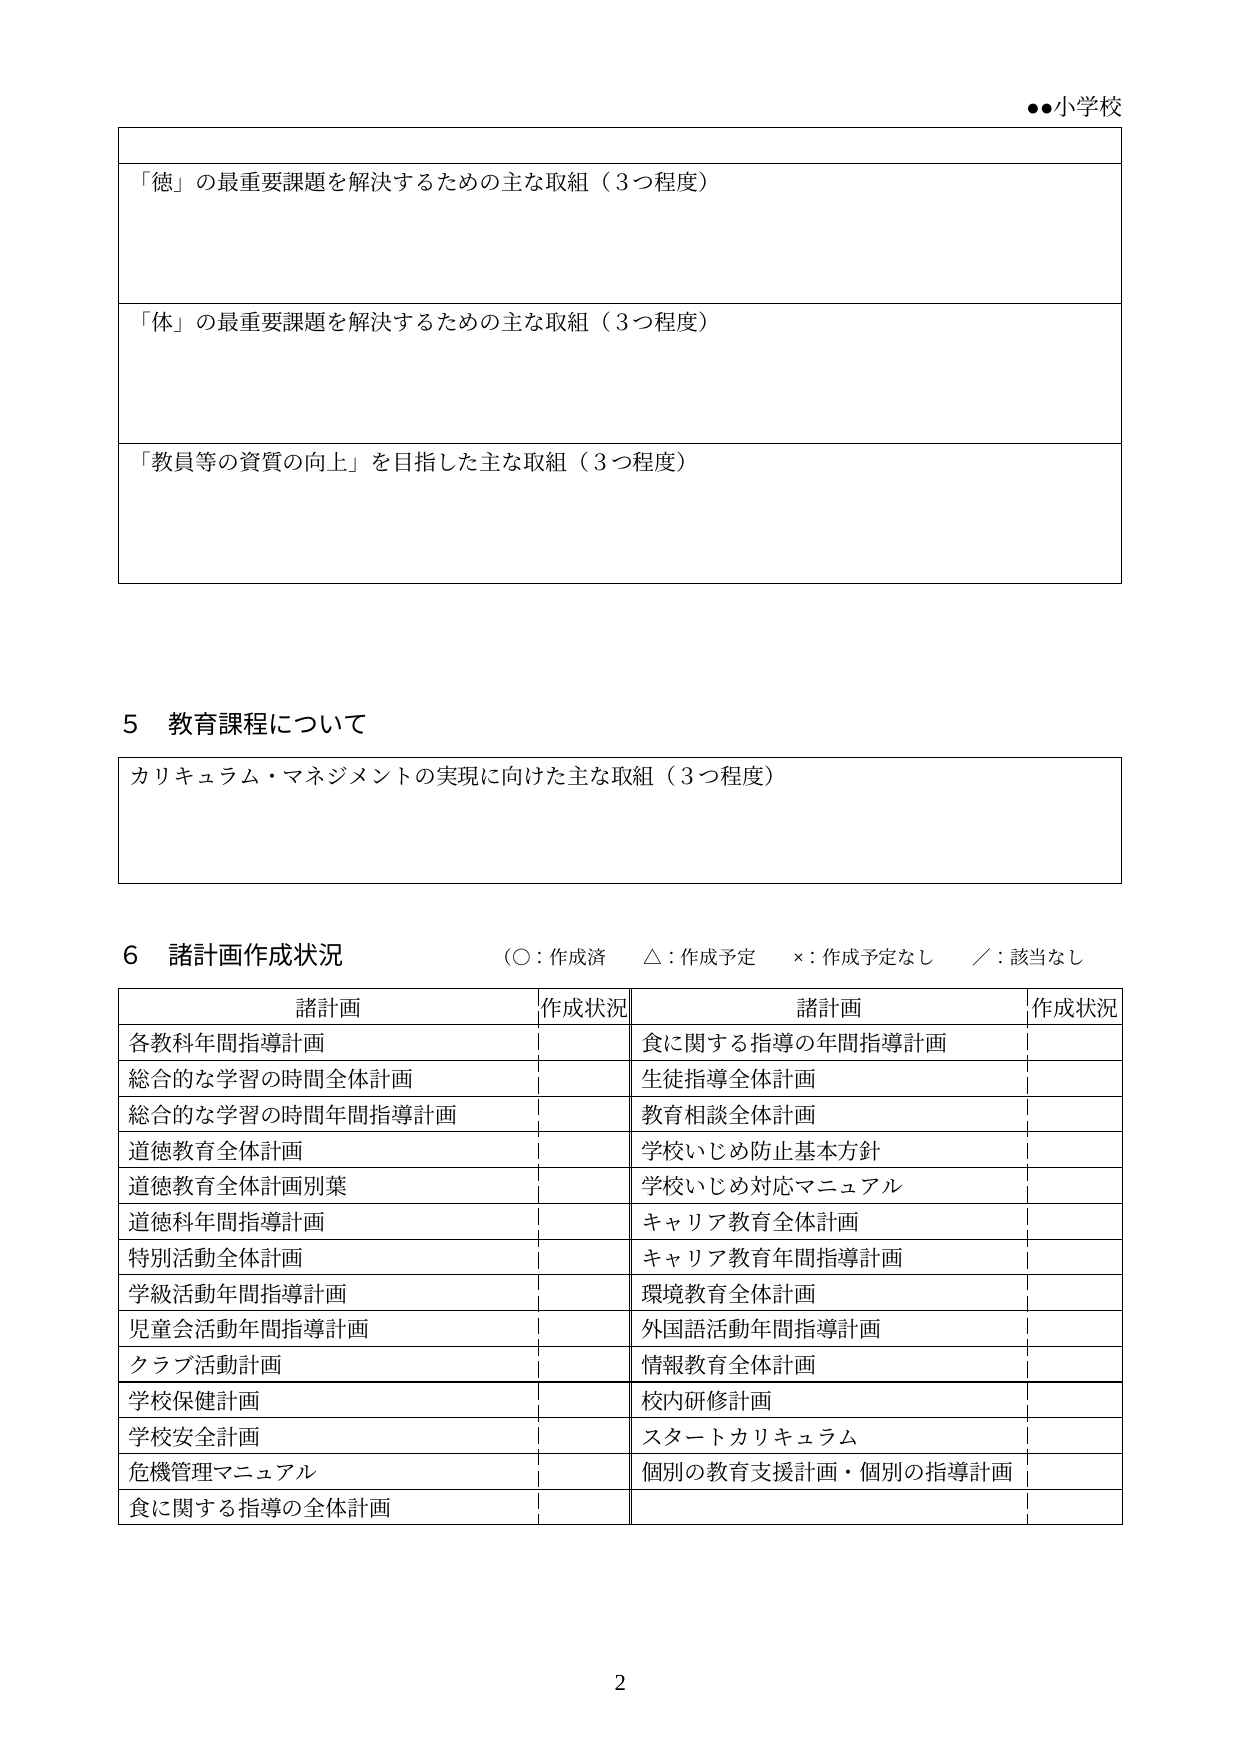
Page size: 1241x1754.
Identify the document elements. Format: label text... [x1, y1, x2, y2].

table_header 作成状況 [1028, 989, 1122, 1024]
table_cell [1028, 1168, 1122, 1203]
text ５ 教育課程について [118, 687, 1122, 757]
table_cell [1028, 1061, 1122, 1096]
table_cell [1028, 1204, 1122, 1238]
table_cell キャリア教育全体計画 [632, 1204, 1027, 1238]
table_cell [1028, 1454, 1122, 1488]
table_cell 「徳」の最重要課題を解決するための主な取組（３つ程度） [119, 164, 1121, 303]
table_cell 道徳科年間指導計画 [119, 1204, 538, 1238]
table_cell [632, 1490, 1027, 1524]
table_cell 生徒指導全体計画 [632, 1061, 1027, 1096]
table_cell 特別活動全体計画 [119, 1240, 538, 1274]
table_cell 外国語活動年間指導計画 [632, 1311, 1027, 1346]
table_cell [1028, 1025, 1122, 1060]
table_cell [1028, 1347, 1122, 1381]
table_cell [538, 1097, 629, 1131]
table_cell 児童会活動年間指導計画 [119, 1311, 538, 1346]
table_cell 環境教育全体計画 [632, 1275, 1027, 1310]
table_cell [1028, 1418, 1122, 1453]
table_cell [538, 1347, 629, 1381]
table_cell [538, 1204, 629, 1238]
table_cell 「教員等の資質の向上」を目指した主な取組（３つ程度） [119, 444, 1121, 582]
table_cell 学校安全計画 [119, 1418, 538, 1453]
table_cell [1028, 1311, 1122, 1346]
table_cell [1028, 1490, 1122, 1524]
table_cell 学級活動年間指導計画 [119, 1275, 538, 1310]
table_cell [538, 1168, 629, 1203]
table_cell [1028, 1097, 1122, 1131]
table_cell 「体」の最重要課題を解決するための主な取組（３つ程度） [119, 304, 1121, 443]
table_header 諸計画 [119, 989, 538, 1024]
table_header カリキュラム・マネジメントの実現に向けた主な取組（３つ程度） [119, 758, 1121, 883]
table_cell [538, 1275, 629, 1310]
table_cell スタートカリキュラム [632, 1418, 1027, 1453]
table_cell 道徳教育全体計画別葉 [119, 1168, 538, 1203]
table_cell [1028, 1383, 1122, 1417]
table_cell 道徳教育全体計画 [119, 1132, 538, 1167]
table_cell [538, 1454, 629, 1488]
table_cell キャリア教育年間指導計画 [632, 1240, 1027, 1274]
table_cell [538, 1025, 629, 1060]
table_cell [1028, 1132, 1122, 1167]
table_cell 学校いじめ対応マニュアル [632, 1168, 1027, 1203]
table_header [119, 128, 1121, 163]
text ６ 諸計画作成状況 （○：作成済 △：作成予定 ×：作成予定なし ／：該当なし [118, 919, 1122, 988]
table_cell 各教科年間指導計画 [119, 1025, 538, 1060]
table_cell 食に関する指導の全体計画 [119, 1490, 538, 1524]
table_cell クラブ活動計画 [119, 1347, 538, 1381]
table_cell [538, 1240, 629, 1274]
table_cell [538, 1418, 629, 1453]
table_cell 個別の教育支援計画・個別の指導計画 [632, 1454, 1027, 1488]
table_cell [538, 1311, 629, 1346]
table_cell 学校いじめ防止基本方針 [632, 1132, 1027, 1167]
table_header 諸計画 [632, 989, 1027, 1024]
table_cell [538, 1490, 629, 1524]
table_cell [1028, 1275, 1122, 1310]
table_cell [538, 1132, 629, 1167]
table_cell [538, 1383, 629, 1417]
table_cell [1028, 1240, 1122, 1274]
table_cell 総合的な学習の時間年間指導計画 [119, 1097, 538, 1131]
table_cell 情報教育全体計画 [632, 1347, 1027, 1381]
table_cell 食に関する指導の年間指導計画 [632, 1025, 1027, 1060]
table_cell 総合的な学習の時間全体計画 [119, 1061, 538, 1096]
table_cell 教育相談全体計画 [632, 1097, 1027, 1131]
table_cell 学校保健計画 [119, 1383, 538, 1417]
table_header 作成状況 [538, 989, 629, 1024]
table_cell 校内研修計画 [632, 1383, 1027, 1417]
table_cell [538, 1061, 629, 1096]
table_cell 危機管理マニュアル [119, 1454, 538, 1488]
